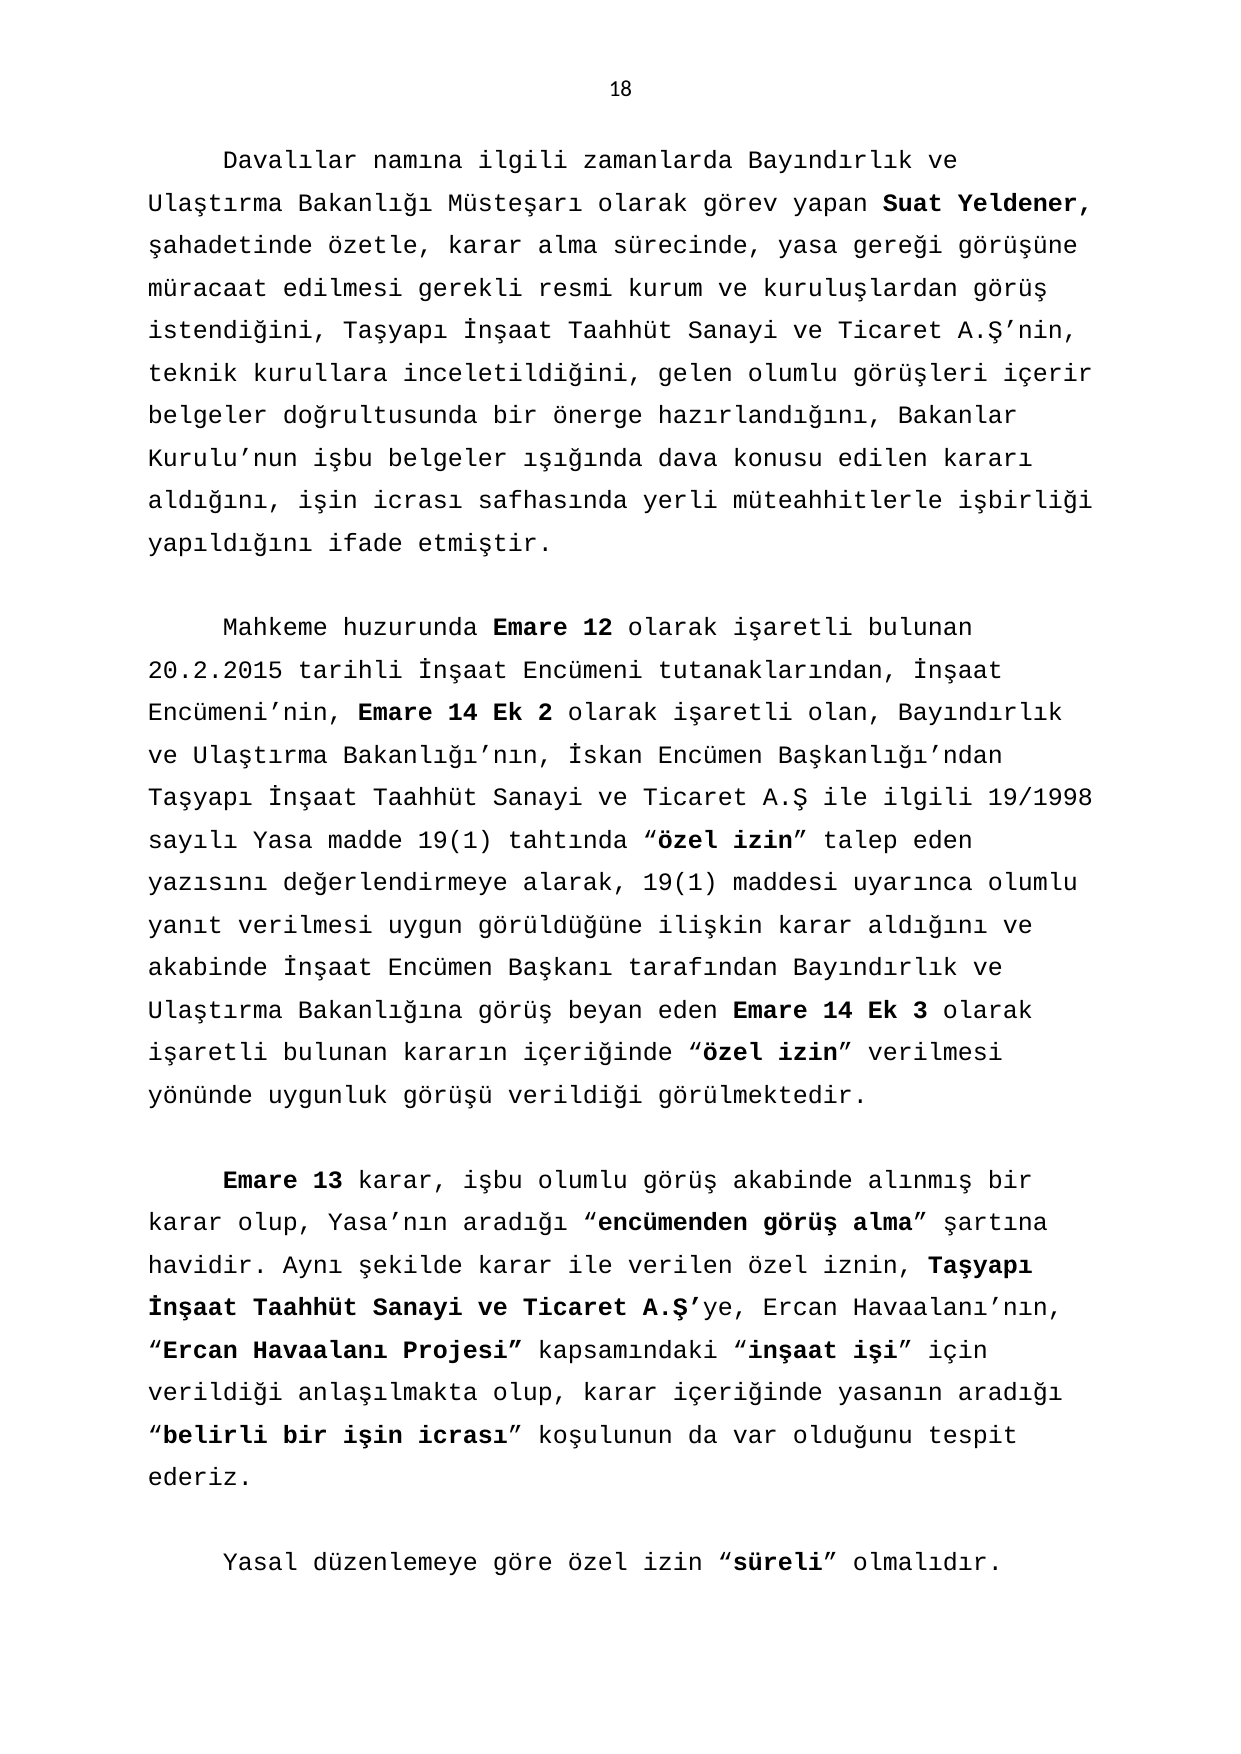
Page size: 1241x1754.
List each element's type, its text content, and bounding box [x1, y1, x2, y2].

text Emare 13 karar, işbu olumlu görüş akabinde alınmış bir karar olup, Yasa’nın aradığı “encümenden görüş alma” şartına havidir. Aynı şekilde karar ile verilen özel iznin, Taşyapı İnşaat Taahhüt Sanayi ve Ticaret A.Ş’ye, Ercan Havaalanı’nın, “Ercan Havaalanı Projesi” kapsamındaki “inşaat işi” için verildiği anlaşılmakta olup, karar içeriğinde yasanın aradığı “belirli bir işin icrası” koşulunun da var olduğunu tespit ederiz. [148, 1167, 1093, 1493]
text Yasal düzenlemeye göre özel izin “süreli” olmalıdır. [148, 1550, 1093, 1578]
text Davalılar namına ilgili zamanlarda Bayındırlık ve Ulaştırma Bakanlığı Müsteşarı olarak görev yapan Suat Yeldener, şahadetinde özetle, karar alma sürecinde, yasa gereği görüşüne müracaat edilmesi gerekli resmi kurum ve kuruluşlardan görüş istendiğini, Taşyapı İnşaat Taahhüt Sanayi ve Ticaret A.Ş’nin, teknik kurullara inceletildiğini, gelen olumlu görüşleri içerir belgeler doğrultusunda bir önerge hazırlandığını, Bakanlar Kurulu’nun işbu belgeler ışığında dava konusu edilen kararı aldığını, işin icrası safhasında yerli müteahhitlerle işbirliği yapıldığını ifade etmiştir. [148, 148, 1093, 558]
text Mahkeme huzurunda Emare 12 olarak işaretli bulunan 20.2.2015 tarihli İnşaat Encümeni tutanaklarından, İnşaat Encümeni’nin, Emare 14 Ek 2 olarak işaretli olan, Bayındırlık ve Ulaştırma Bakanlığı’nın, İskan Encümen Başkanlığı’ndan Taşyapı İnşaat Taahhüt Sanayi ve Ticaret A.Ş ile ilgili 19/1998 sayılı Yasa madde 19(1) tahtında “özel izin” talep eden yazısını değerlendirmeye alarak, 19(1) maddesi uyarınca olumlu yanıt verilmesi uygun görüldüğüne ilişkin karar aldığını ve akabinde İnşaat Encümen Başkanı tarafından Bayındırlık ve Ulaştırma Bakanlığına görüş beyan eden Emare 14 Ek 3 olarak işaretli bulunan kararın içeriğinde “özel izin” verilmesi yönünde uygunluk görüşü verildiği görülmektedir. [148, 615, 1093, 1111]
